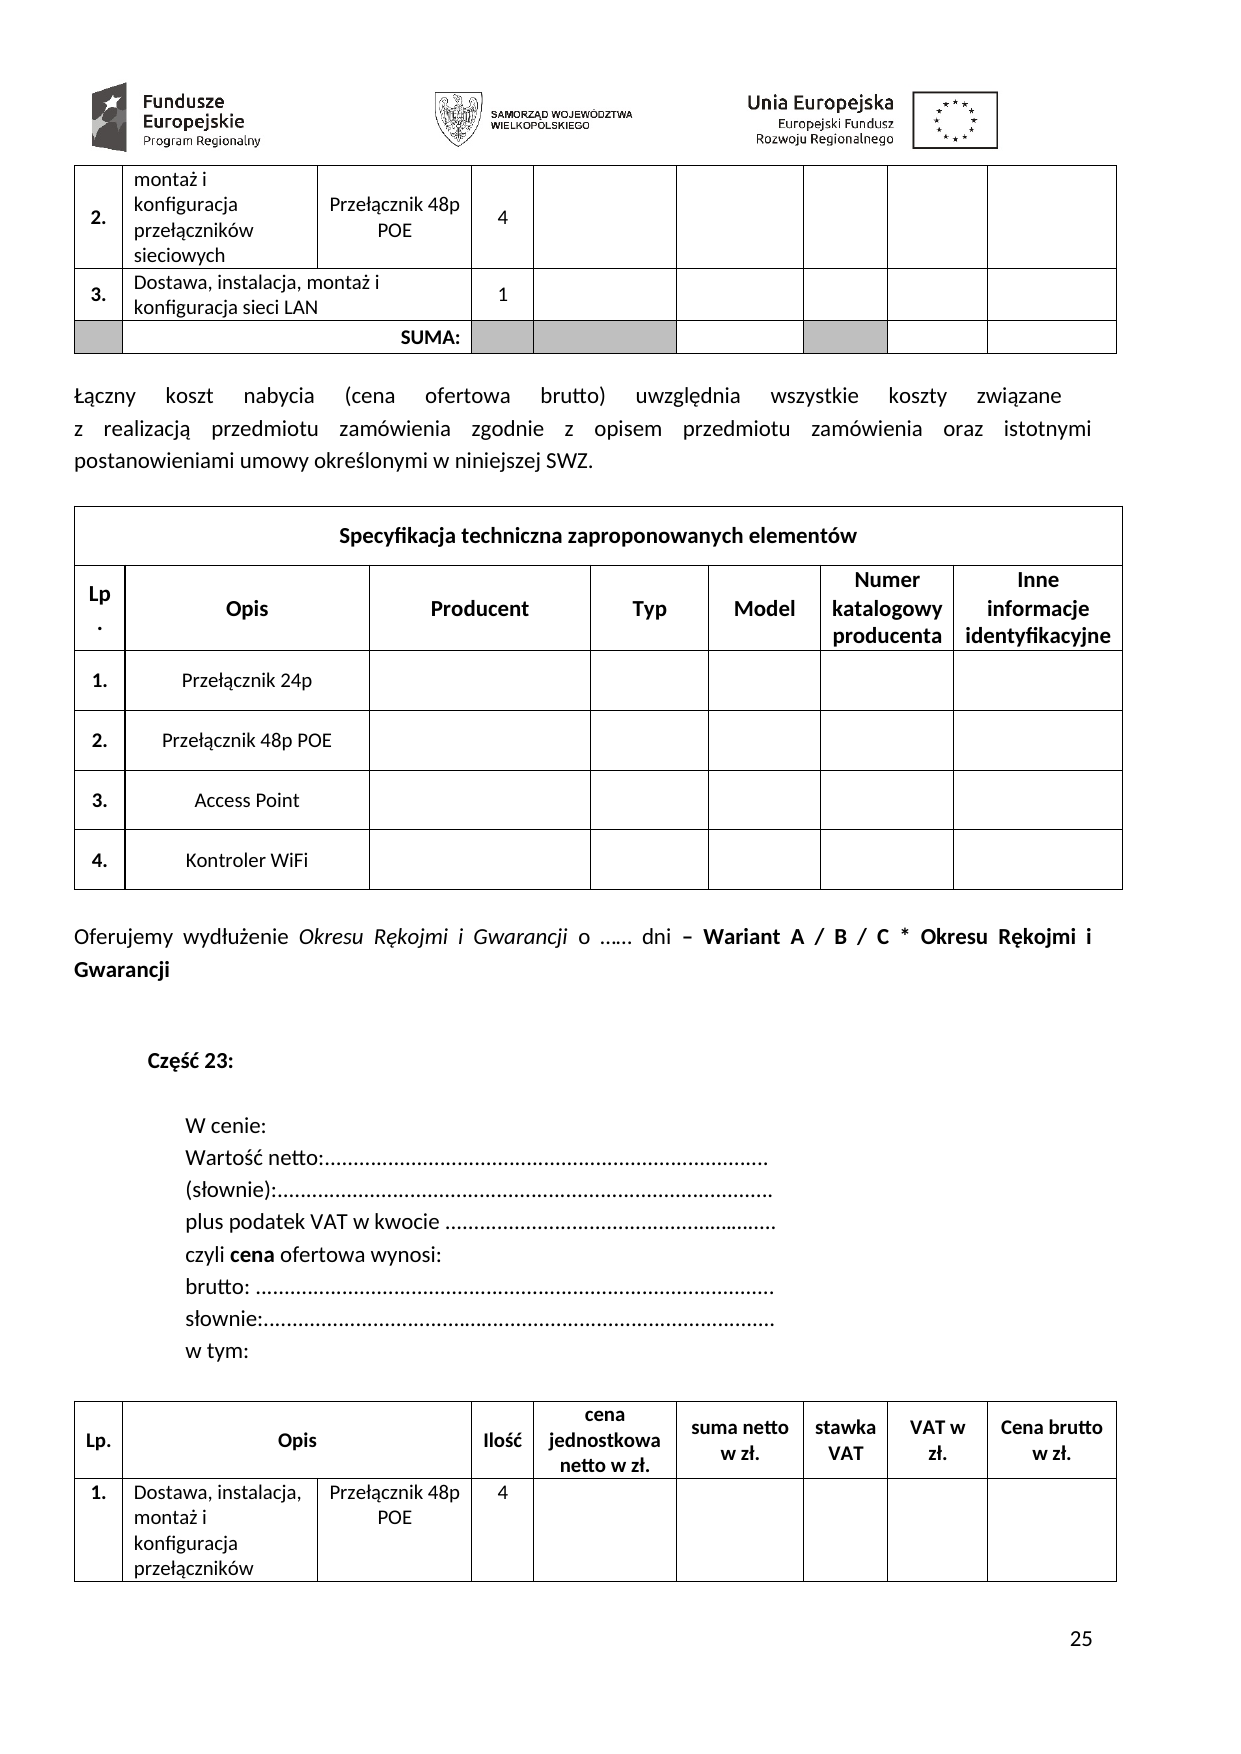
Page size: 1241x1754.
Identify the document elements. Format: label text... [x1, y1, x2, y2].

table_cell Producent [370, 566, 590, 650]
list W cenie: [185, 1111, 1093, 1139]
table_cell [709, 651, 820, 709]
table_cell 1 [472, 269, 533, 320]
table_header VAT w zł. [888, 1402, 987, 1478]
table_cell Lp. [75, 566, 124, 650]
table_header Opis [123, 1402, 471, 1478]
table_cell [954, 771, 1122, 829]
table_cell 4 [472, 166, 533, 268]
table_cell [821, 830, 953, 889]
table_cell [677, 269, 803, 320]
table_cell [804, 166, 887, 268]
table_header cena jednostkowa netto w zł. [534, 1402, 676, 1478]
text Część 23: [148, 1047, 1093, 1074]
table_cell [370, 830, 590, 889]
table_cell [888, 1479, 987, 1581]
table_cell Model [709, 566, 820, 650]
table_cell [804, 269, 887, 320]
table_cell [988, 321, 1116, 353]
table_cell [677, 166, 803, 268]
list Wartość netto:............................................................................. (słownie):...................................................................................... [185, 1143, 1093, 1203]
text Łączny koszt nabycia (cena ofertowa brutto) uwzględnia wszystkie koszty związane z realizacją przedmiotu zamówienia zgodnie z opisem przedmiotu zamówienia oraz istotnymi postanowieniami umowy określonymi w niniejszej SWZ. [74, 382, 1093, 474]
table_cell [821, 771, 953, 829]
table_cell [821, 711, 953, 769]
table_header suma netto w zł. [677, 1402, 803, 1478]
table_cell [954, 651, 1122, 709]
table_header Cena brutto w zł. [988, 1402, 1116, 1478]
table_cell 1. [75, 651, 124, 709]
table_cell Numer katalogowy producenta [821, 566, 953, 650]
table_cell Przełącznik 48p POE [318, 1479, 471, 1581]
table_cell [591, 711, 708, 769]
table_cell [75, 321, 122, 353]
text Oferujemy wydłużenie Okresu Rękojmi i Gwarancji o …… dni – Wariant A / B / C * Okresu Rękojmi i Gwarancji [74, 922, 1093, 983]
table_cell [677, 1479, 803, 1581]
table_cell [821, 651, 953, 709]
table_header stawka VAT [804, 1402, 887, 1478]
table_cell [370, 771, 590, 829]
table_cell [954, 711, 1122, 769]
table_cell [988, 166, 1116, 268]
table_cell Przełącznik 48p POE [318, 166, 471, 268]
table_cell [534, 166, 676, 268]
table_cell Kontroler WiFi [126, 830, 369, 889]
table_cell [591, 830, 708, 889]
table_cell [709, 830, 820, 889]
table_cell [888, 269, 987, 320]
table_cell [472, 321, 533, 353]
table_cell Dostawa, instalacja, montaż i konfiguracja przełączników sieciowych [123, 166, 317, 268]
table_header Ilość [472, 1402, 533, 1478]
table_cell SUMA: [123, 321, 471, 353]
table_cell 2. [75, 166, 122, 268]
table_cell [591, 651, 708, 709]
table_cell [888, 321, 987, 353]
table_cell [954, 830, 1122, 889]
table_cell Przełącznik 24p [126, 651, 369, 709]
table_cell [677, 321, 803, 353]
table_cell [370, 711, 590, 769]
table_cell Dostawa, instalacja, montaż i konfiguracja sieci LAN [123, 269, 471, 320]
table_cell 1. [75, 1479, 122, 1581]
table_cell [370, 651, 590, 709]
table_cell 4. [75, 830, 124, 889]
table_cell [591, 771, 708, 829]
table_cell 3. [75, 269, 122, 320]
table_cell [534, 321, 676, 353]
table_cell Opis [126, 566, 369, 650]
table_cell [888, 166, 987, 268]
table_cell [804, 321, 887, 353]
table_cell [988, 1479, 1116, 1581]
table_cell [709, 771, 820, 829]
table_cell 3. [75, 771, 124, 829]
table_cell Przełącznik 48p POE [126, 711, 369, 769]
table_cell Access Point [126, 771, 369, 829]
table_cell [534, 269, 676, 320]
table_cell Inne informacje identyfikacyjne [954, 566, 1122, 650]
table_cell [534, 1479, 676, 1581]
table_header Lp. [75, 1402, 122, 1478]
table_cell [804, 1479, 887, 1581]
table_cell [709, 711, 820, 769]
table_cell 4 [472, 1479, 533, 1581]
table_cell Typ [591, 566, 708, 650]
table_cell [988, 269, 1116, 320]
picture [73, 73, 1015, 166]
table_cell 2. [75, 711, 124, 769]
list plus podatek VAT w kwocie ..............................................….…..... czyli cena ofertowa wynosi: brutto: .......................................................................................... słownie:...................................…................................................... [185, 1207, 1093, 1332]
table_header Specyfikacja techniczna zaproponowanych elementów [75, 507, 1122, 564]
table_cell Dostawa, instalacja, montaż i konfiguracja przełączników sieciowych [123, 1479, 317, 1581]
list w tym: [185, 1336, 1093, 1364]
